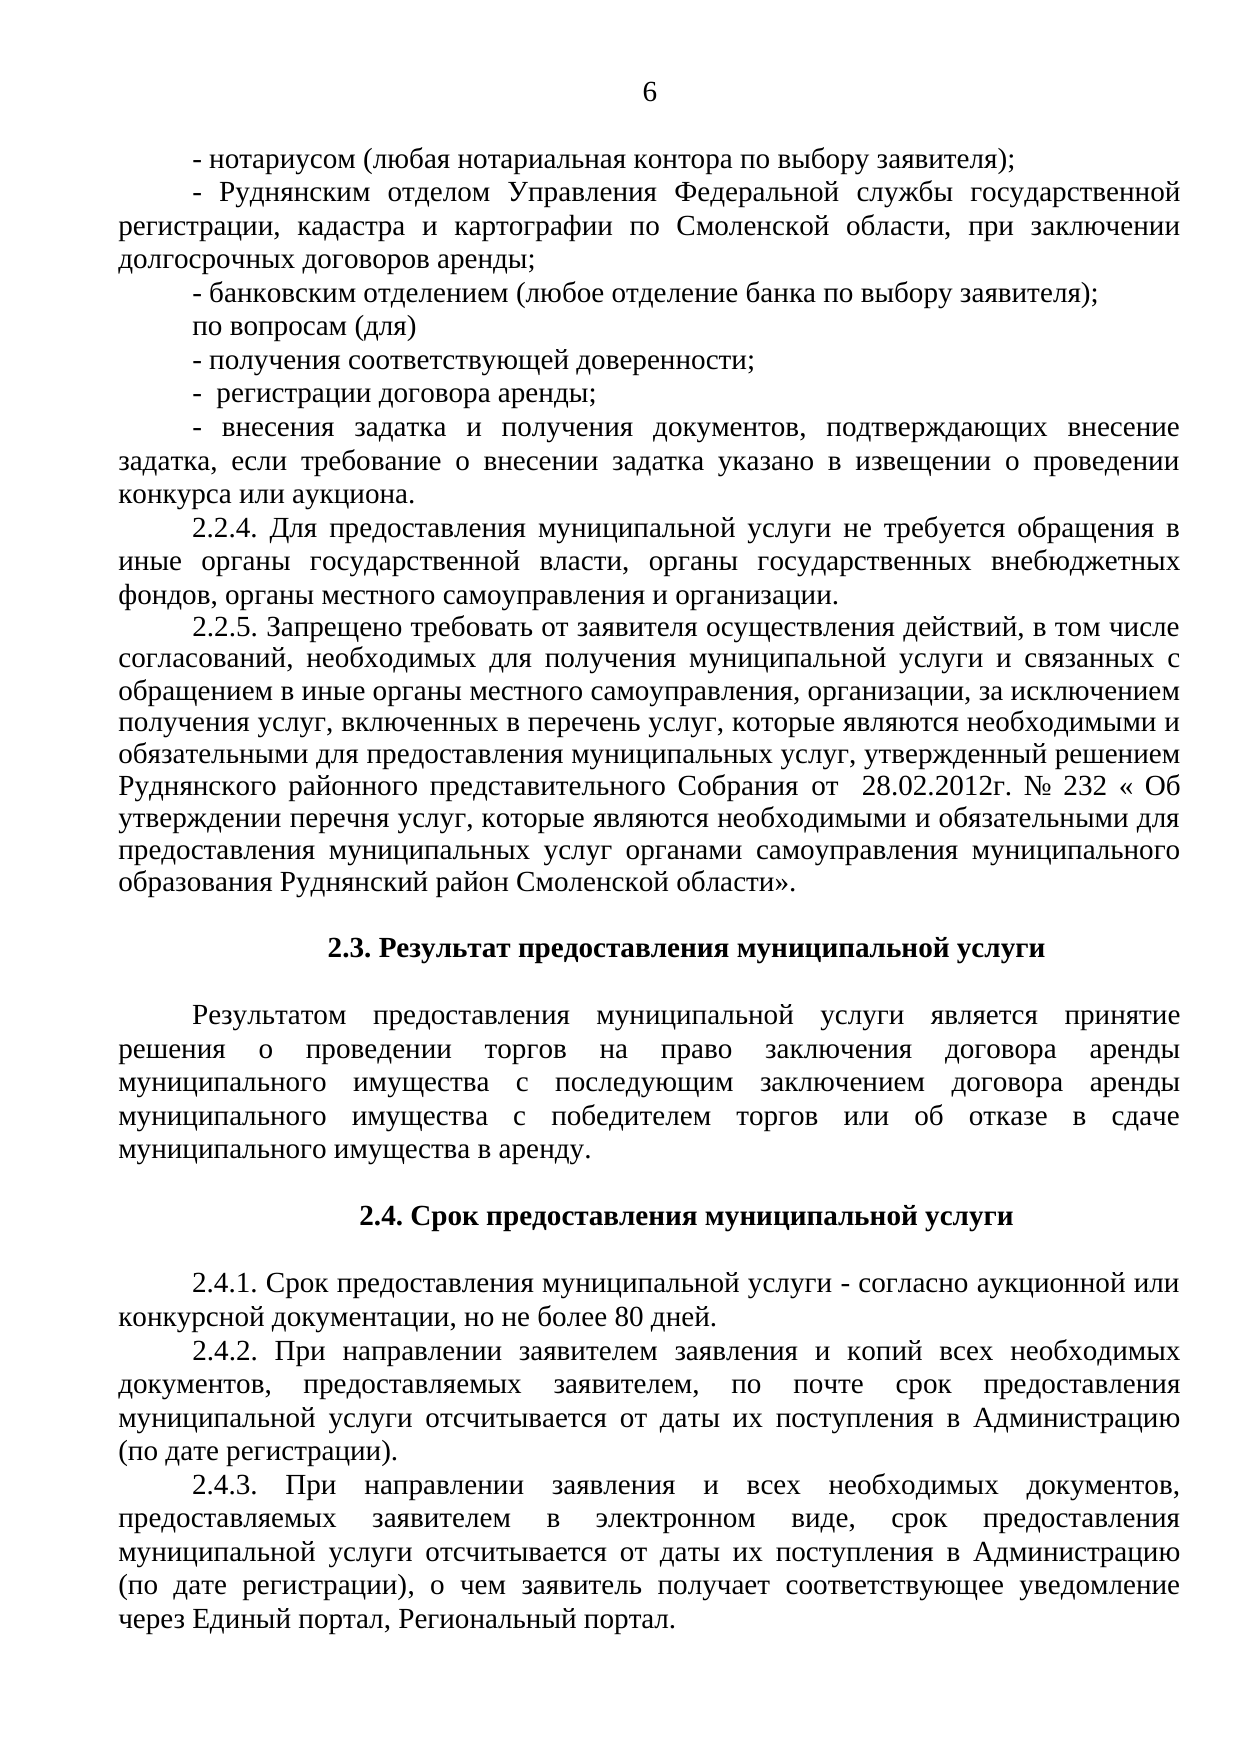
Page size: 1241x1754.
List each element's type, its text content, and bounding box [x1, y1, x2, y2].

text - Руднянским отделом Управления Федеральной службы государственной регистрации, кадастра и картографии по Смоленской области, при заключении долгосрочных договоров аренды; [118, 174, 1181, 275]
text - внесения задатка и получения документов, подтверждающих внесение задатка, если требование о внесении задатка указано в извещении о проведении конкурса или аукциона. [118, 409, 1181, 510]
text - нотариусом (любая нотариальная контора по выбору заявителя); [118, 141, 1181, 174]
text 2.2.5. Запрещено требовать от заявителя осуществления действий, в том числе согласований, необходимых для получения муниципальной услуги и связанных с обращением в иные органы местного самоуправления, организации, за исключением получения услуг, включенных в перечень услуг, которые являются необходимыми и обязательными для предоставления муниципальных услуг, утвержденный решением Руднянского районного представительного Собрания от 28.02.2012г. № 232 « Об утверждении перечня услуг, которые являются необходимыми и обязательными для предоставления муниципальных услуг органами самоуправления муниципального образования Руднянский район Смоленской области». [118, 610, 1181, 898]
text Результатом предоставления муниципальной услуги является принятие решения о проведении торгов на право заключения договора аренды муниципального имущества с последующим заключением договора аренды муниципального имущества с победителем торгов или об отказе в сдаче муниципального имущества в аренду. [118, 997, 1181, 1165]
text - получения соответствующей доверенности; [118, 342, 1181, 376]
text 2.4.3. При направлении заявления и всех необходимых документов, предоставляемых заявителем в электронном виде, срок предоставления муниципальной услуги отсчитывается от даты их поступления в Администрацию (по дате регистрации), о чем заявитель получает соответствующее уведомление через Единый портал, Региональный портал. [118, 1467, 1181, 1634]
text 2.3. Результат предоставления муниципальной услуги [118, 930, 1181, 964]
text - регистрации договора аренды; [118, 376, 1181, 409]
text 2.4.2. При направлении заявителем заявления и копий всех необходимых документов, предоставляемых заявителем, по почте срок предоставления муниципальной услуги отсчитывается от даты их поступления в Администрацию (по дате регистрации). [118, 1333, 1181, 1467]
text - банковским отделением (любое отделение банка по выбору заявителя); [118, 275, 1181, 308]
text 2.4.1. Срок предоставления муниципальной услуги - согласно аукционной или конкурсной документации, но не более 80 дней. [118, 1266, 1181, 1333]
text 2.2.4. Для предоставления муниципальной услуги не требуется обращения в иные органы государственной власти, органы государственных внебюджетных фондов, органы местного самоуправления и организации. [118, 510, 1181, 610]
text 2.4. Срок предоставления муниципальной услуги [118, 1198, 1181, 1232]
text по вопросам (для) [118, 308, 1181, 342]
